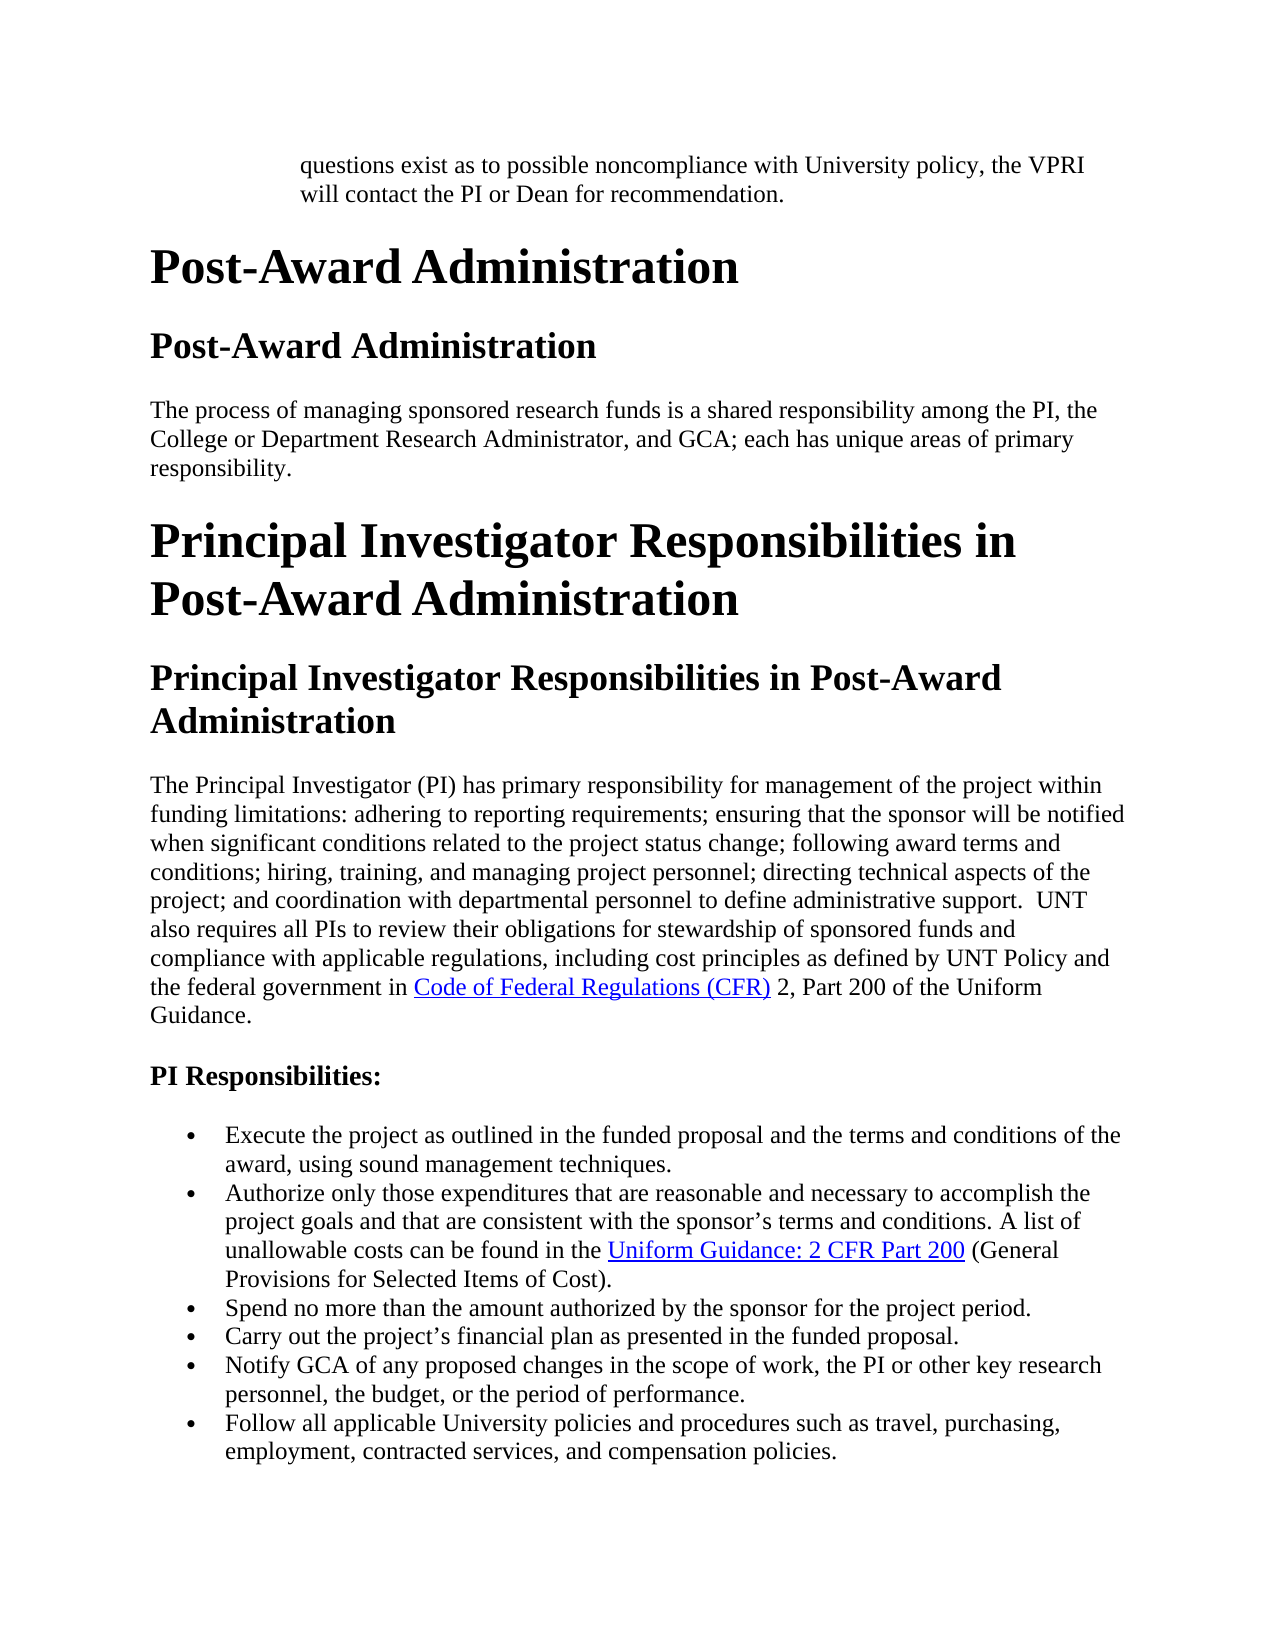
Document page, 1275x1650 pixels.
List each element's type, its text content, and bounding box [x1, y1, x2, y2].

text The process of managing sponsored research funds is a shared responsibility among the PI, the College or Department Research Administrator, and GCA; each has unique areas of primary responsibility. [150, 771, 1125, 857]
list GCA cannot guarantee a successful submission of proposals that do not allow for sufficient time to complete the necessary review and navigate an appropriate sponsor submission. UNT reserves the right to review and request changes prior to acceptance of an award or to decline an award, if the budget or other commitments contained in the proposal do not conform to UNT specifications or requirements. [262, 236, 1125, 409]
subtitle Principal Investigator Responsibilities in Post-Award Administration [150, 886, 1125, 1001]
subtitle Principal Investigator Responsibilities in Post-Award Administration [150, 1031, 1125, 1117]
subtitle PI Responsibilities: [150, 1434, 1125, 1466]
subtitle Post-Award Administration [150, 612, 1125, 669]
subtitle Post-Award Administration [150, 699, 1125, 742]
list Proposals that appear to deviate from University policy are submitted by GCA to the Vice President for Research (VPRI) for review. If the VPRI finds the proposal acceptable, it is approved and returned to GCA for submission to the sponsor. If questions exist as to possible noncompliance with University policy, the VPRI will contact the PI or Dean for recommendation. [262, 438, 1125, 583]
list Vice President for Research and Innovation [187, 409, 1125, 438]
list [262, 150, 1125, 236]
text The Principal Investigator (PI) has primary responsibility for management of the project within funding limitations: adhering to reporting requirements; ensuring that the sponsor will be notified when significant conditions related to the project status change; following award terms and conditions; hiring, training, and managing project personnel; directing technical aspects of the project; and coordination with departmental personnel to define administrative support. UNT also requires all PIs to review their obligations for stewardship of sponsored funds and compliance with applicable regulations, including cost principles as defined by UNT Policy and the federal government in Code of Federal Regulations (CFR) 2, Part 200 of the Uniform Guidance. [150, 1146, 1125, 1405]
